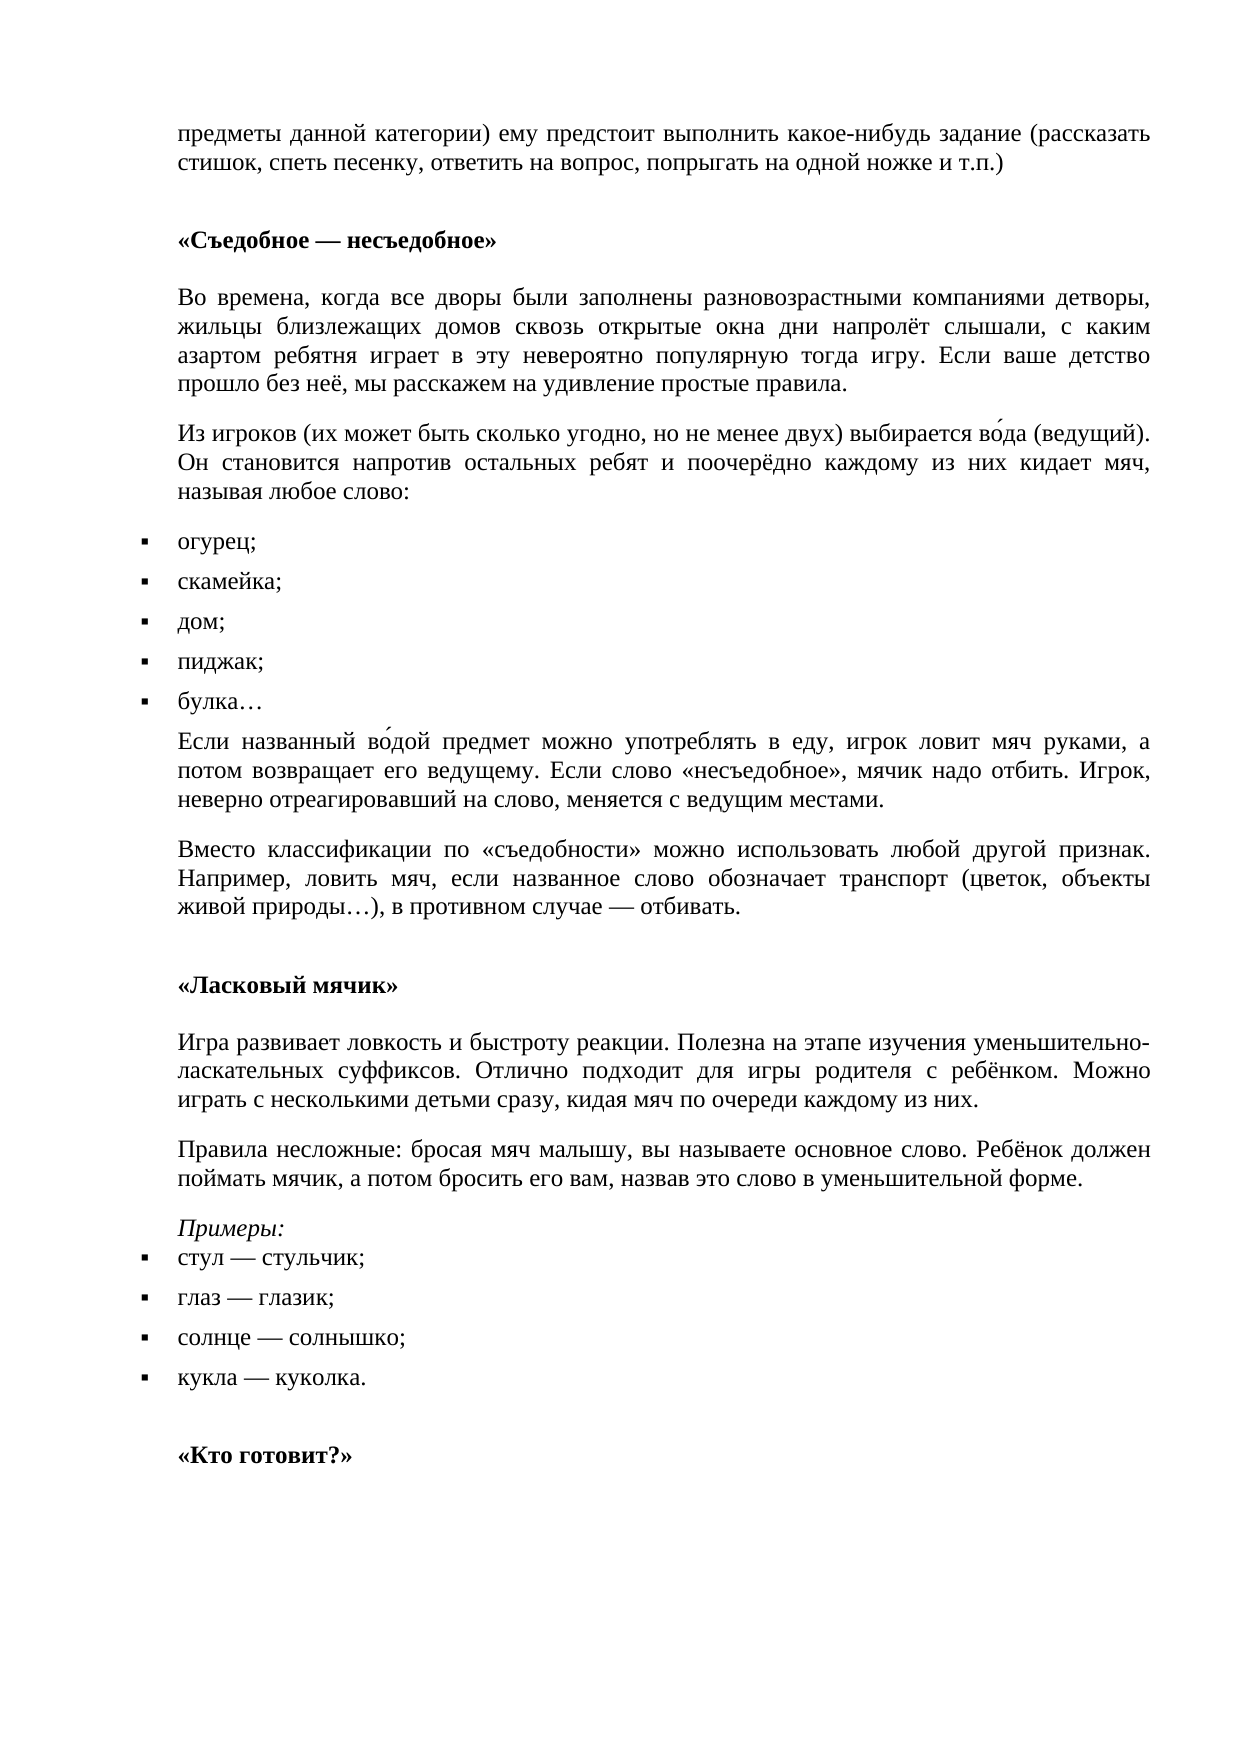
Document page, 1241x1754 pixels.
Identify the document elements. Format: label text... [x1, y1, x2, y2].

list стул — стульчик; [140, 1242, 1152, 1271]
list пиджак; [140, 646, 1152, 675]
text Вместо классификации по «съедобности» можно использовать любой другой признак. Например, ловить мяч, если названное слово обозначает транспорт (цветок, объекты живой природы…), в противном случае — отбивать. [177, 834, 1152, 920]
text «Съедобное — несъедобное» [177, 225, 1152, 254]
text Во времена, когда все дворы были заполнены разновозрастными компаниями детворы, жильцы близлежащих домов сквозь открытые окна дни напролёт слышали, с каким азартом ребятня играет в эту невероятно популярную тогда игру. Если ваше детство прошло без неё, мы расскажем на удивление простые правила. [177, 282, 1152, 397]
list солнце — солнышко; [140, 1322, 1152, 1351]
list скамейка; [140, 566, 1152, 595]
list глаз — глазик; [140, 1282, 1152, 1311]
text Правила несложные: бросая мяч малышу, вы называете основное слово. Ребёнок должен поймать мячик, а потом бросить его вам, назвав это слово в уменьшительной форме. [177, 1134, 1152, 1192]
text Из игроков (их может быть сколько угодно, но не менее двух) выбирается во́да (ведущий). Он становится напротив остальных ребят и поочерёдно каждому из них кидает мяч, называя любое слово: [177, 418, 1152, 505]
list огурец; [140, 526, 1152, 555]
text «Ласковый мячик» [177, 970, 1152, 998]
text «Кто готовит?» [177, 1440, 1152, 1469]
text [177, 118, 1152, 176]
list дом; [140, 606, 1152, 635]
list булка… [140, 686, 1152, 715]
list кукла — куколка. [140, 1362, 1152, 1391]
text Примеры: [177, 1213, 1152, 1242]
text Игра развивает ловкость и быстроту реакции. Полезна на этапе изучения уменьшительно-ласкательных суффиксов. Отлично подходит для игры родителя с ребёнком. Можно играть с несколькими детьми сразу, кидая мяч по очереди каждому из них. [177, 1027, 1152, 1113]
text Если названный во́дой предмет можно употреблять в еду, игрок ловит мяч руками, а потом возвращает его ведущему. Если слово «несъедобное», мячик надо отбить. Игрок, неверно отреагировавший на слово, меняется с ведущим местами. [177, 726, 1152, 813]
